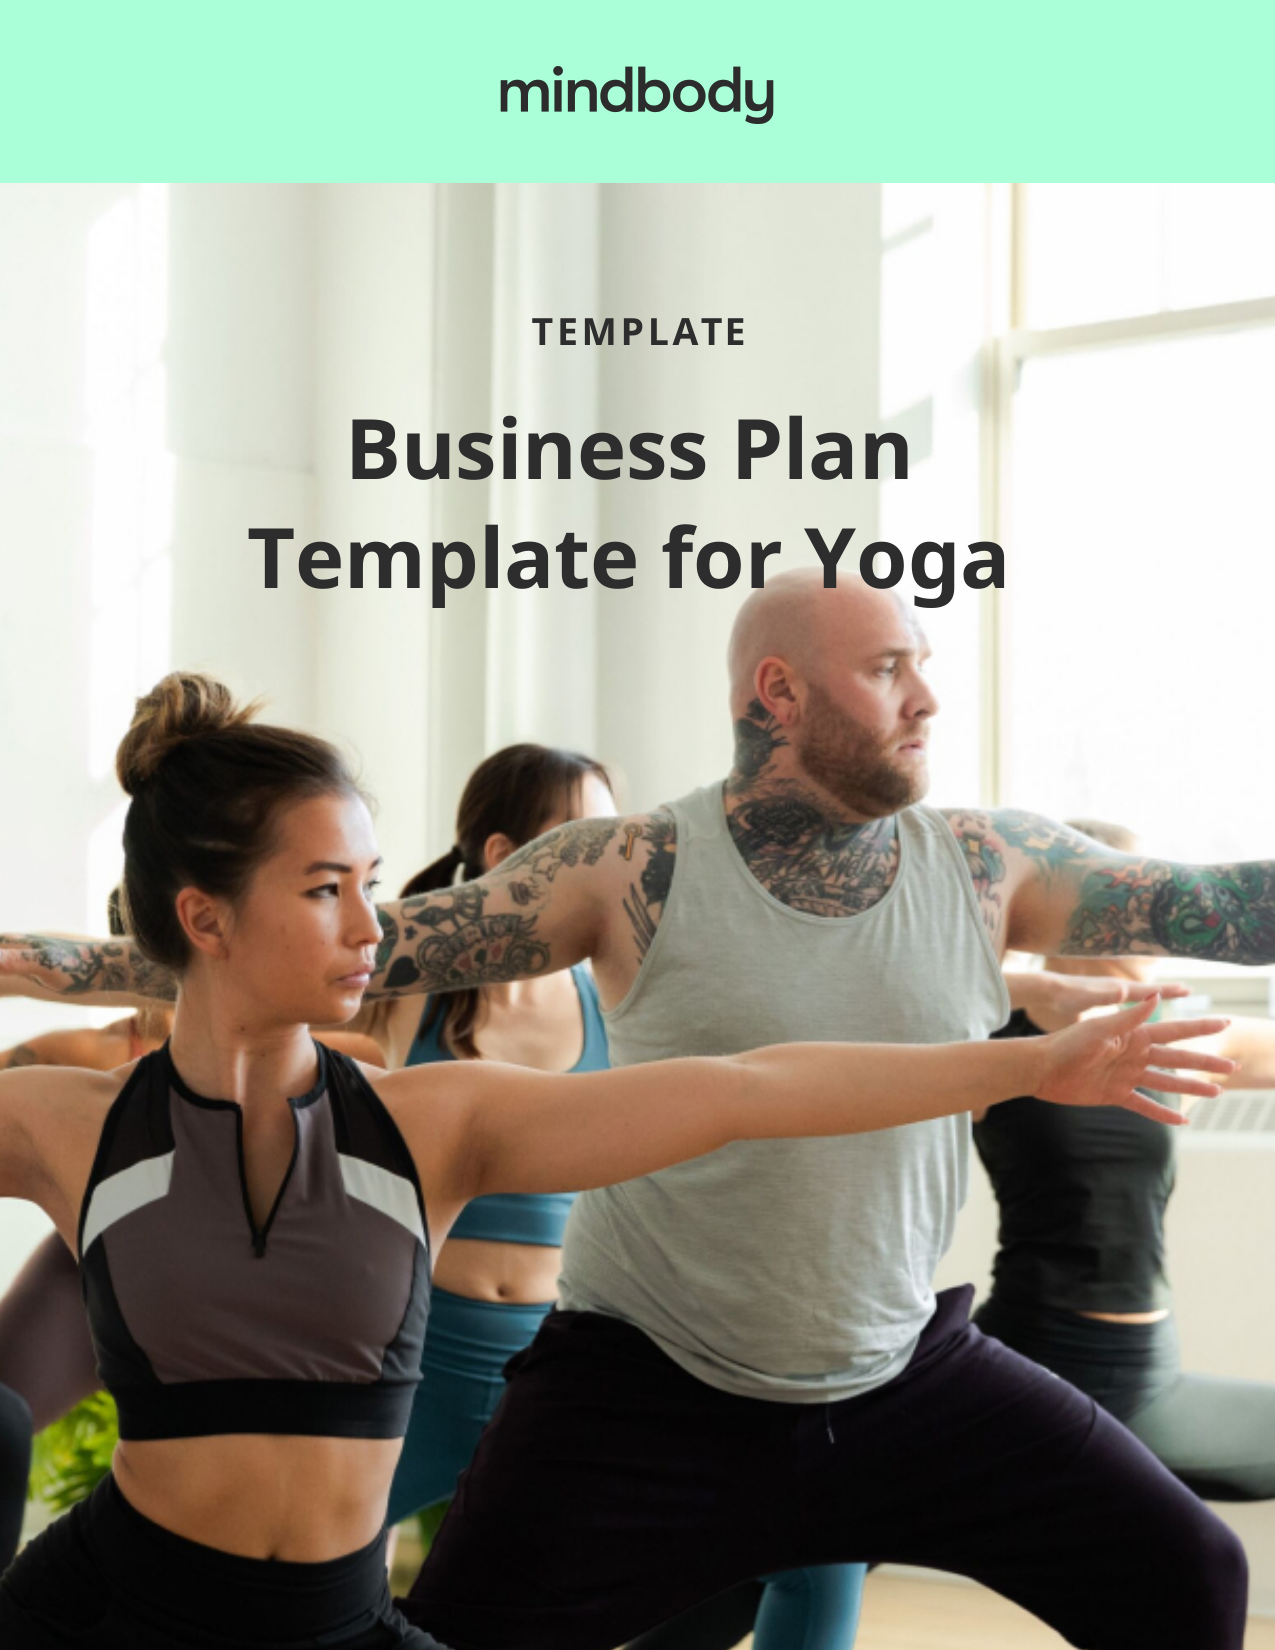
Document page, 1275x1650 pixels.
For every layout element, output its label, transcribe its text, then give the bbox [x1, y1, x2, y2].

text TEMPLATE [152, 305, 1125, 356]
picture [0, 183, 1275, 1650]
picture [500, 66, 774, 124]
